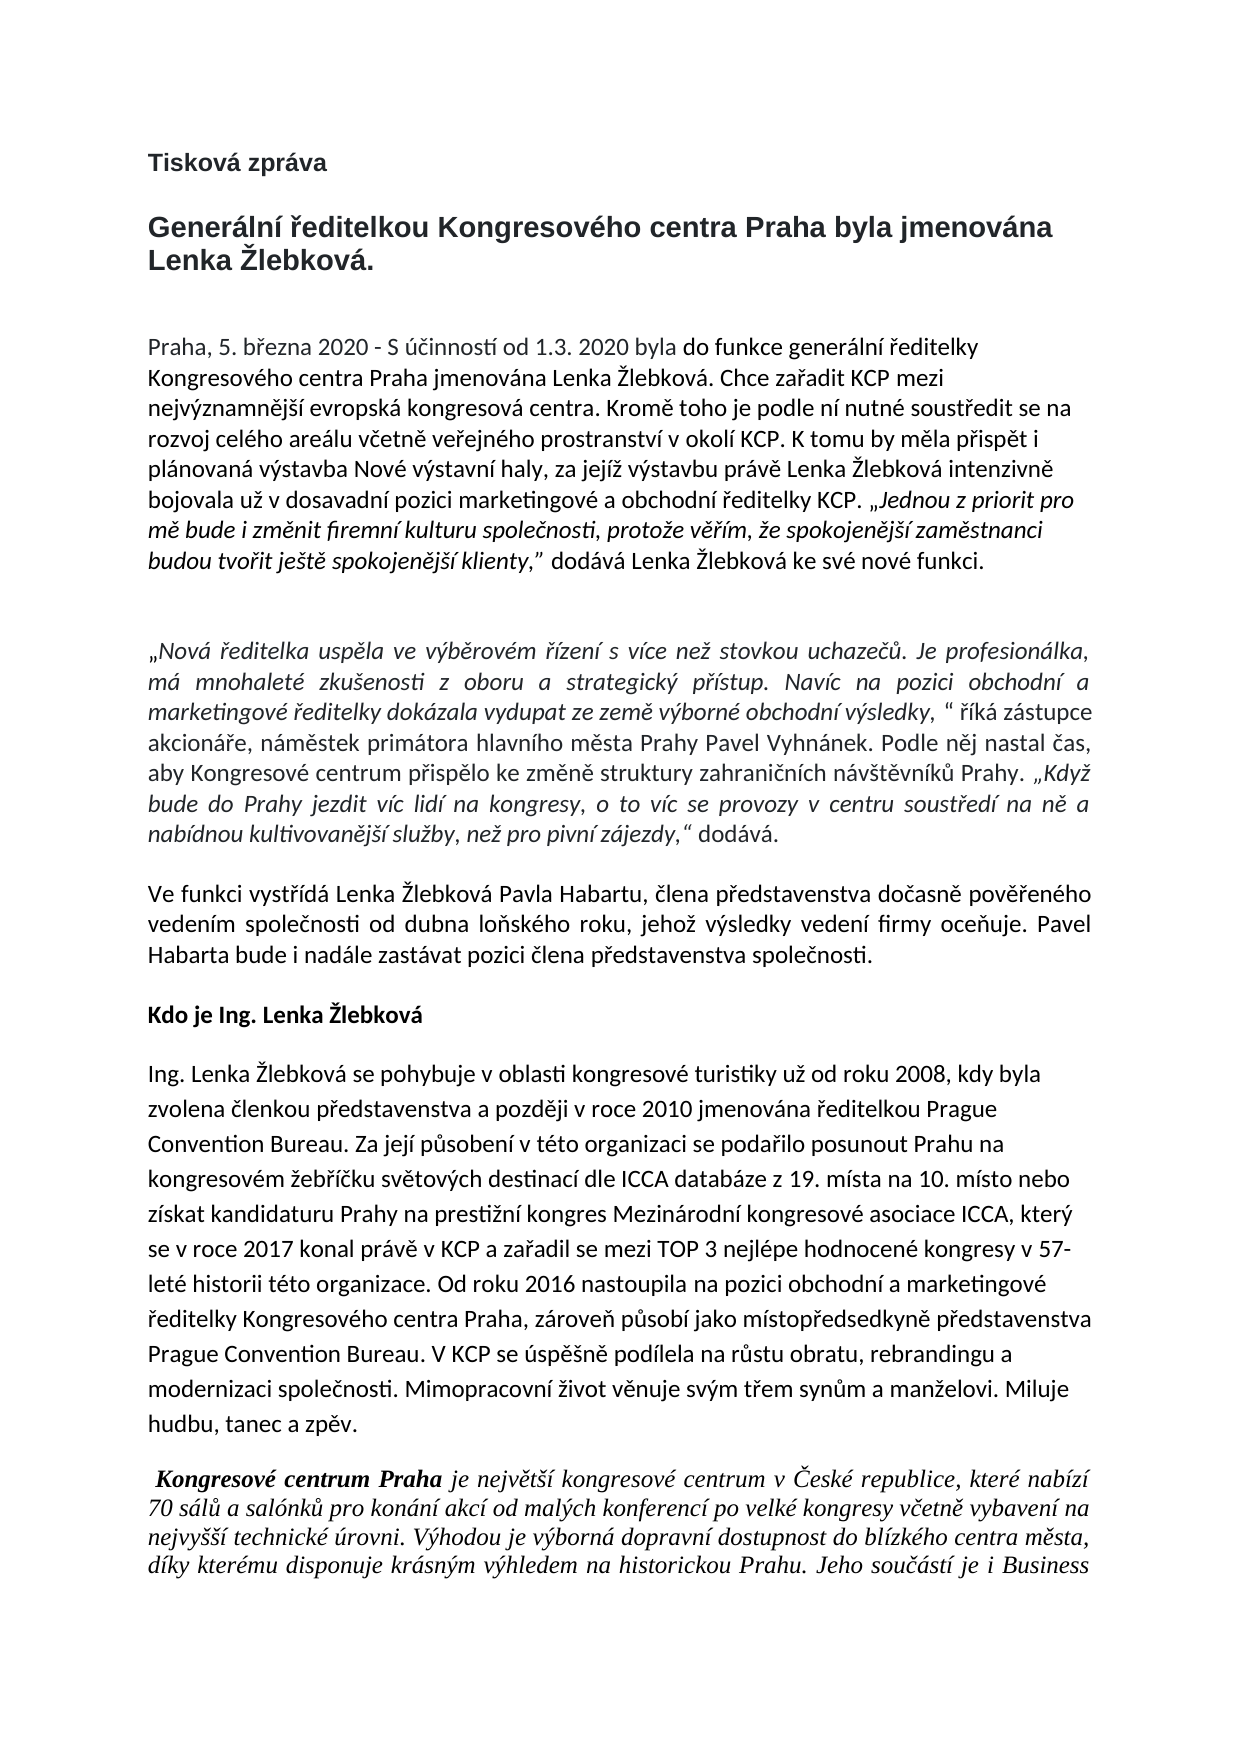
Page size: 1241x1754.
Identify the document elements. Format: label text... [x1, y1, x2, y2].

text „Nová ředitelka uspěla ve výběrovém řízení s více než stovkou uchazečů. Je profesionálka, má mnohaleté zkušenosti z oboru a strategický přístup. Navíc na pozici obchodní a marketingové ředitelky dokázala vydupat ze země výborné obchodní výsledky, “ říká zástupce akcionáře, náměstek primátora hlavního města Prahy Pavel Vyhnánek. Podle něj nastal čas, aby Kongresové centrum přispělo ke změně struktury zahraničních návštěvníků Prahy. „Když bude do Prahy jezdit víc lidí na kongresy, o to víc se provozy v centru soustředí na ně a nabídnou kultivovanější služby, než pro pivní zájezdy,“ dodává. [148, 635, 1093, 849]
text Ve funkci vystřídá Lenka Žlebková Pavla Habartu, člena představenstva dočasně pověřeného vedením společnosti od dubna loňského roku, jehož výsledky vedení firmy oceňuje. Pavel Habarta bude i nadále zastávat pozici člena představenstva společnosti. [148, 878, 1093, 970]
text Ing. Lenka Žlebková se pohybuje v oblasti kongresové turistiky už od roku 2008, kdy byla zvolena členkou představenstva a později v roce 2010 jmenována ředitelkou Prague Convention Bureau. Za její působení v této organizaci se podařilo posunout Prahu na kongresovém žebříčku světových destinací dle ICCA databáze z 19. místa na 10. místo nebo získat kandidaturu Prahy na prestižní kongres Mezinárodní kongresové asociace ICCA, který se v roce 2017 konal právě v KCP a zařadil se mezi TOP 3 nejlépe hodnocené kongresy v 57-leté historii této organizace. Od roku 2016 nastoupila na pozici obchodní a marketingové ředitelky Kongresového centra Praha, zároveň působí jako místopředsedkyně představenstva Prague Convention Bureau. V KCP se úspěšně podílela na růstu obratu, rebrandingu a modernizaci společnosti. Mimopracovní život věnuje svým třem synům a manželovi. Miluje hudbu, tanec a zpěv. [148, 1058, 1093, 1439]
text Generální ředitelkou Kongresového centra Praha byla jmenována Lenka Žlebková. [148, 210, 1093, 277]
text Praha, 5. března 2020 - S účinností od 1.3. 2020 byla do funkce generální ředitelky Kongresového centra Praha jmenována Lenka Žlebková. Chce zařadit KCP mezi nejvýznamnější evropská kongresová centra. Kromě toho je podle ní nutné soustředit se na rozvoj celého areálu včetně veřejného prostranství v okolí KCP. K tomu by měla přispět i plánovaná výstavba Nové výstavní haly, za jejíž výstavbu právě Lenka Žlebková intenzivně bojovala už v dosavadní pozici marketingové a obchodní ředitelky KCP. „Jednou z priorit pro mě bude i změnit firemní kulturu společnosti, protože věřím, že spokojenější zaměstnanci budou tvořit ještě spokojenější klienty,” dodává Lenka Žlebková ke své nové funkci. [148, 331, 1093, 576]
text Kdo je Ing. Lenka Žlebková [148, 999, 1093, 1029]
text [148, 1464, 1093, 1579]
text Tisková zpráva [148, 148, 1093, 176]
